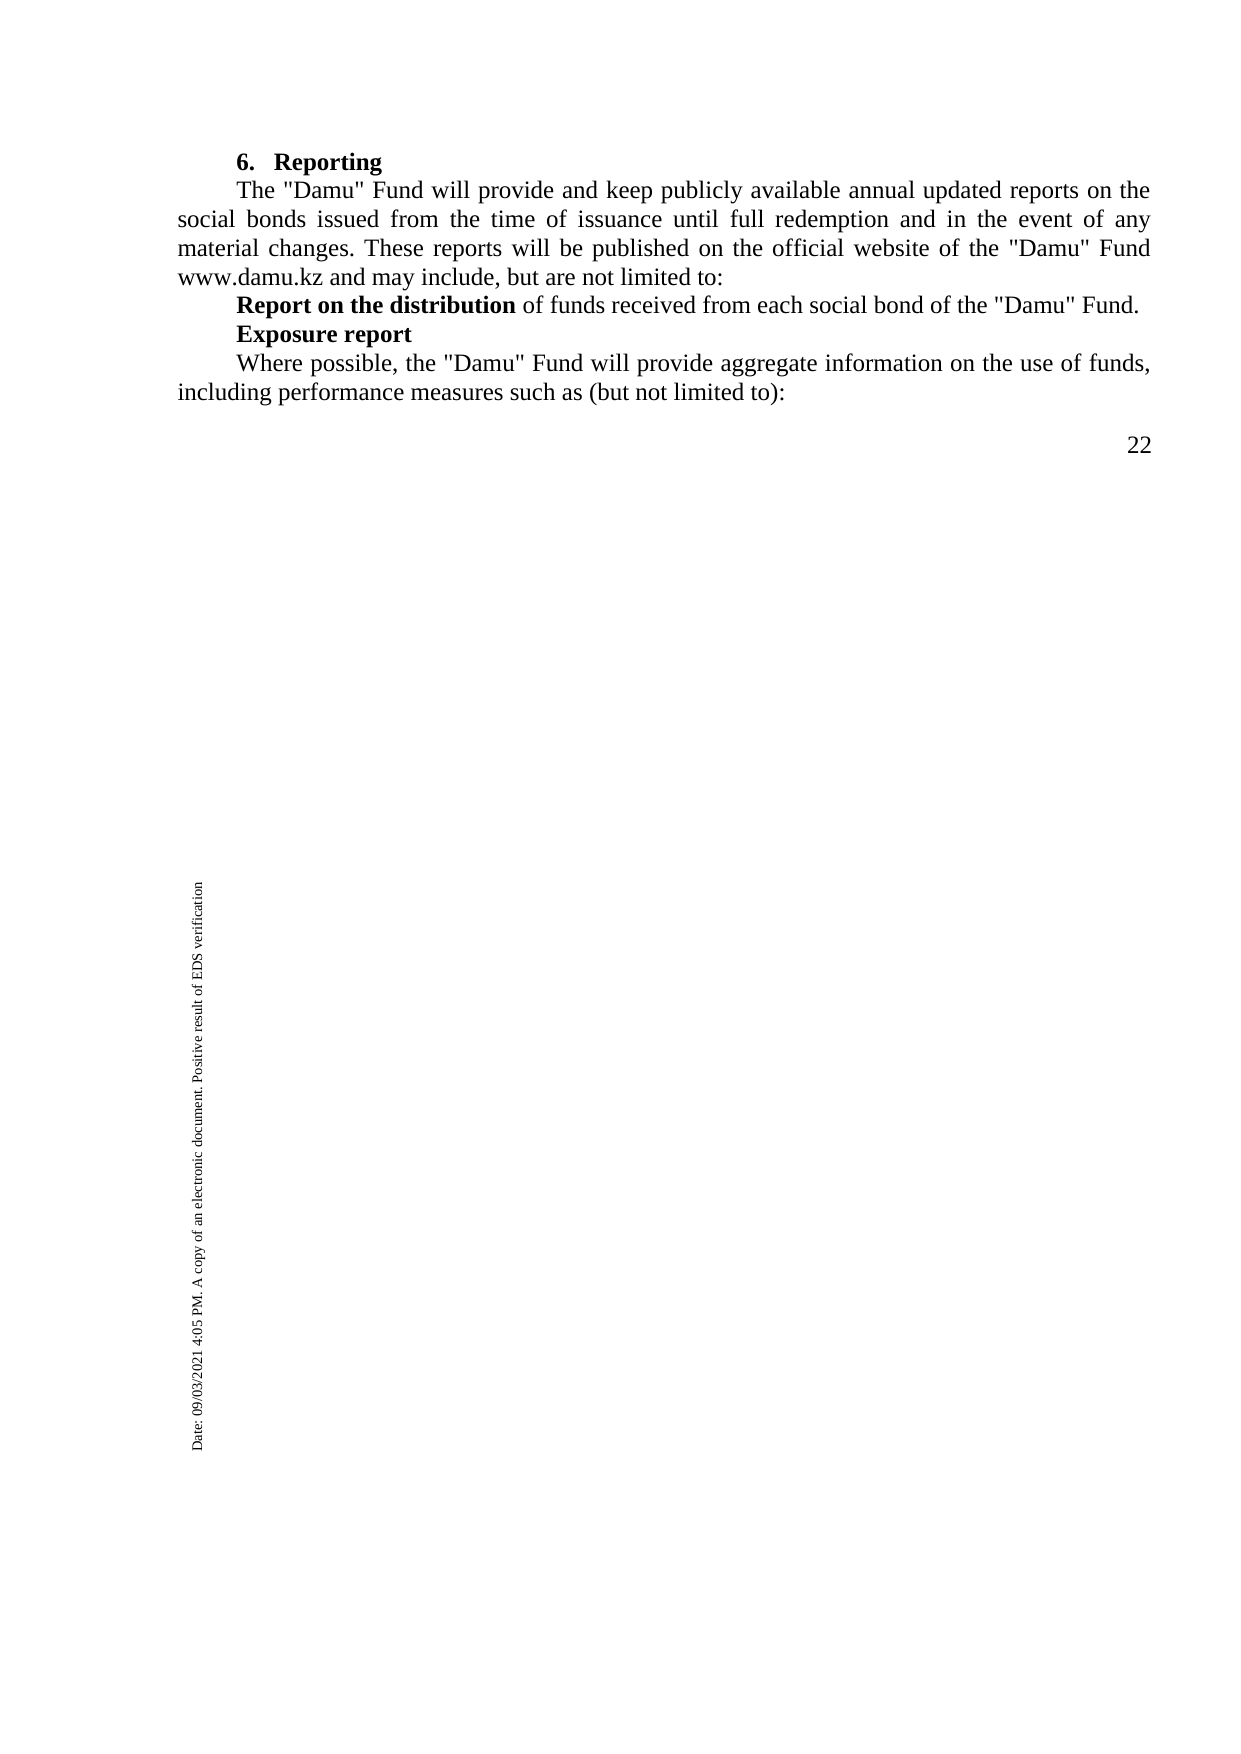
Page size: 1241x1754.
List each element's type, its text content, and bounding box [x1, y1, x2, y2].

text Where possible, the "Damu" Fund will provide aggregate information on the use of funds, including performance measures such as (but not limited to): [177, 348, 1152, 406]
text Exposure report [177, 319, 1152, 348]
text Report on the distribution of funds received from each social bond of the "Damu" Fund. [177, 291, 1152, 319]
subtitle Reporting [236, 147, 1152, 176]
text The "Damu" Fund will provide and keep publicly available annual updated reports on the social bonds issued from the time of issuance until full redemption and in the event of any material changes. These reports will be published on the official website of the "Damu" Fund www.damu.kz and may include, but are not limited to: [177, 176, 1152, 291]
